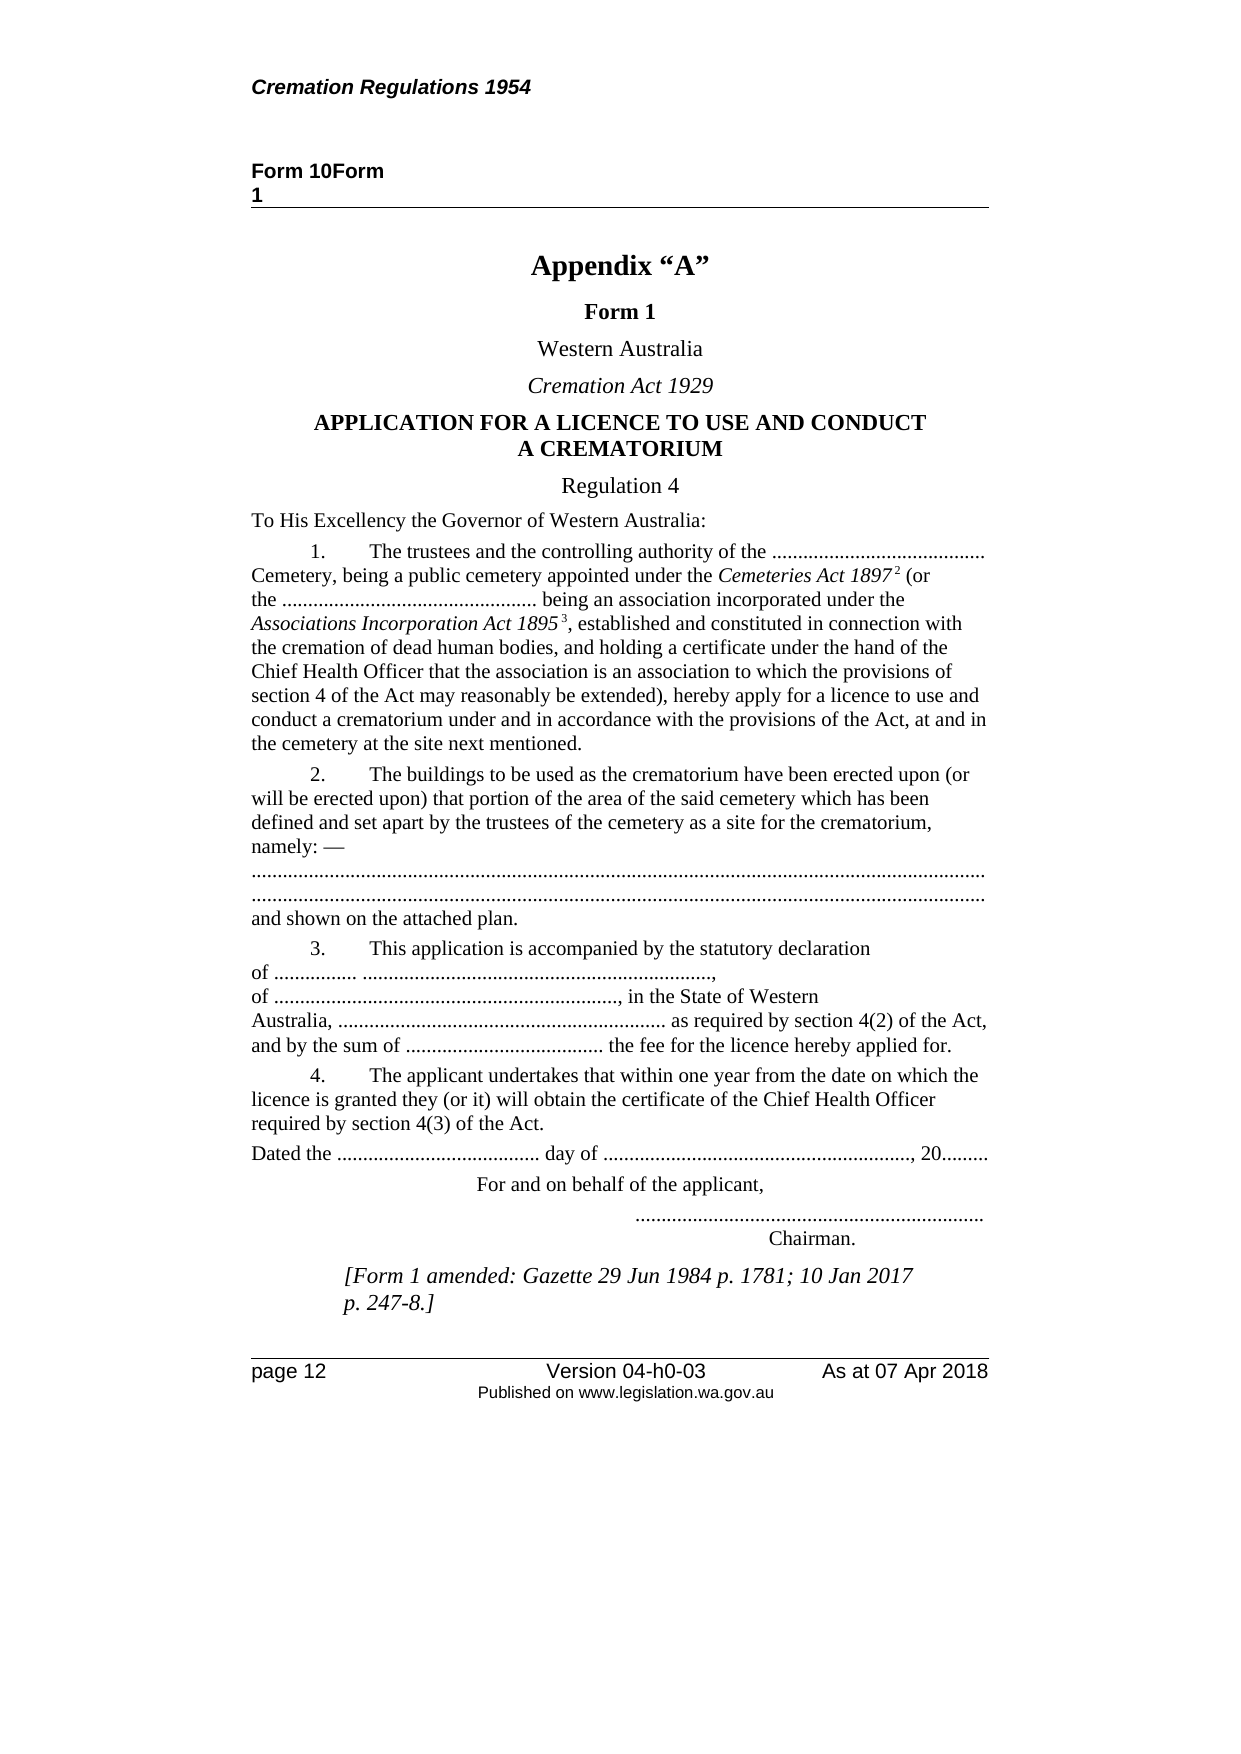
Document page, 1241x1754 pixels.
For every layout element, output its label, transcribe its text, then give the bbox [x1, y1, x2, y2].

text and shown on the attached plan. [251, 906, 989, 930]
text Chairman. [635, 1226, 989, 1250]
subtitle Cremation Act 1929 [251, 372, 989, 398]
subtitle Appendix “A” [251, 248, 989, 282]
text 1. The trustees and the controlling authority of the ......................................... Cemetery, being a public cemetery appointed under the Cemeteries Act 1897 2 (or the ................................................. being an association incorporated under the Associations Incorporation Act 1895 3, established and constituted in connection with the cremation of dead human bodies, and holding a certificate under the hand of the Chief Health Officer that the association is an association to which the provisions of section 4 of the Act may reasonably be extended), hereby apply for a licence to use and conduct a crematorium under and in accordance with the provisions of the Act, at and in the cemetery at the site next mentioned. [251, 539, 989, 755]
text ............................................................................................................................................. [251, 882, 989, 906]
text 3. This application is accompanied by the statutory declaration of ................ ..................................................................., of .................................................................., in the State of Western Australia, ............................................................... as required by section 4(2) of the Act, and by the sum of ...................................... the fee for the licence hereby applied for. [251, 936, 989, 1057]
subtitle Form 1 [251, 298, 989, 324]
subtitle Regulation 4 [251, 472, 989, 498]
text Dated the ....................................... day of ..........................................................., 20......... [251, 1141, 989, 1165]
subtitle APPLICATION FOR A LICENCE TO USE AND CONDUCT A CREMATORIUM [251, 408, 989, 461]
text 4. The applicant undertakes that within one year from the date on which the licence is granted they (or it) will obtain the certificate of the Chief Health Officer required by section 4(3) of the Act. [251, 1063, 989, 1135]
text 2. The buildings to be used as the crematorium have been erected upon (or will be erected upon) that portion of the area of the said cemetery which has been defined and set apart by the trustees of the cemetery as a site for the crematorium, namely: — [251, 762, 989, 858]
text For and on behalf of the applicant, [251, 1172, 989, 1196]
text ................................................................... [635, 1202, 989, 1226]
text [Form 1 amended: Gazette 29 Jun 1984 p. 1781; 10 Jan 2017 p. 247-8.] [251, 1262, 989, 1315]
text ............................................................................................................................................. [251, 858, 989, 882]
text To His Excellency the Governor of Western Australia: [251, 508, 989, 532]
